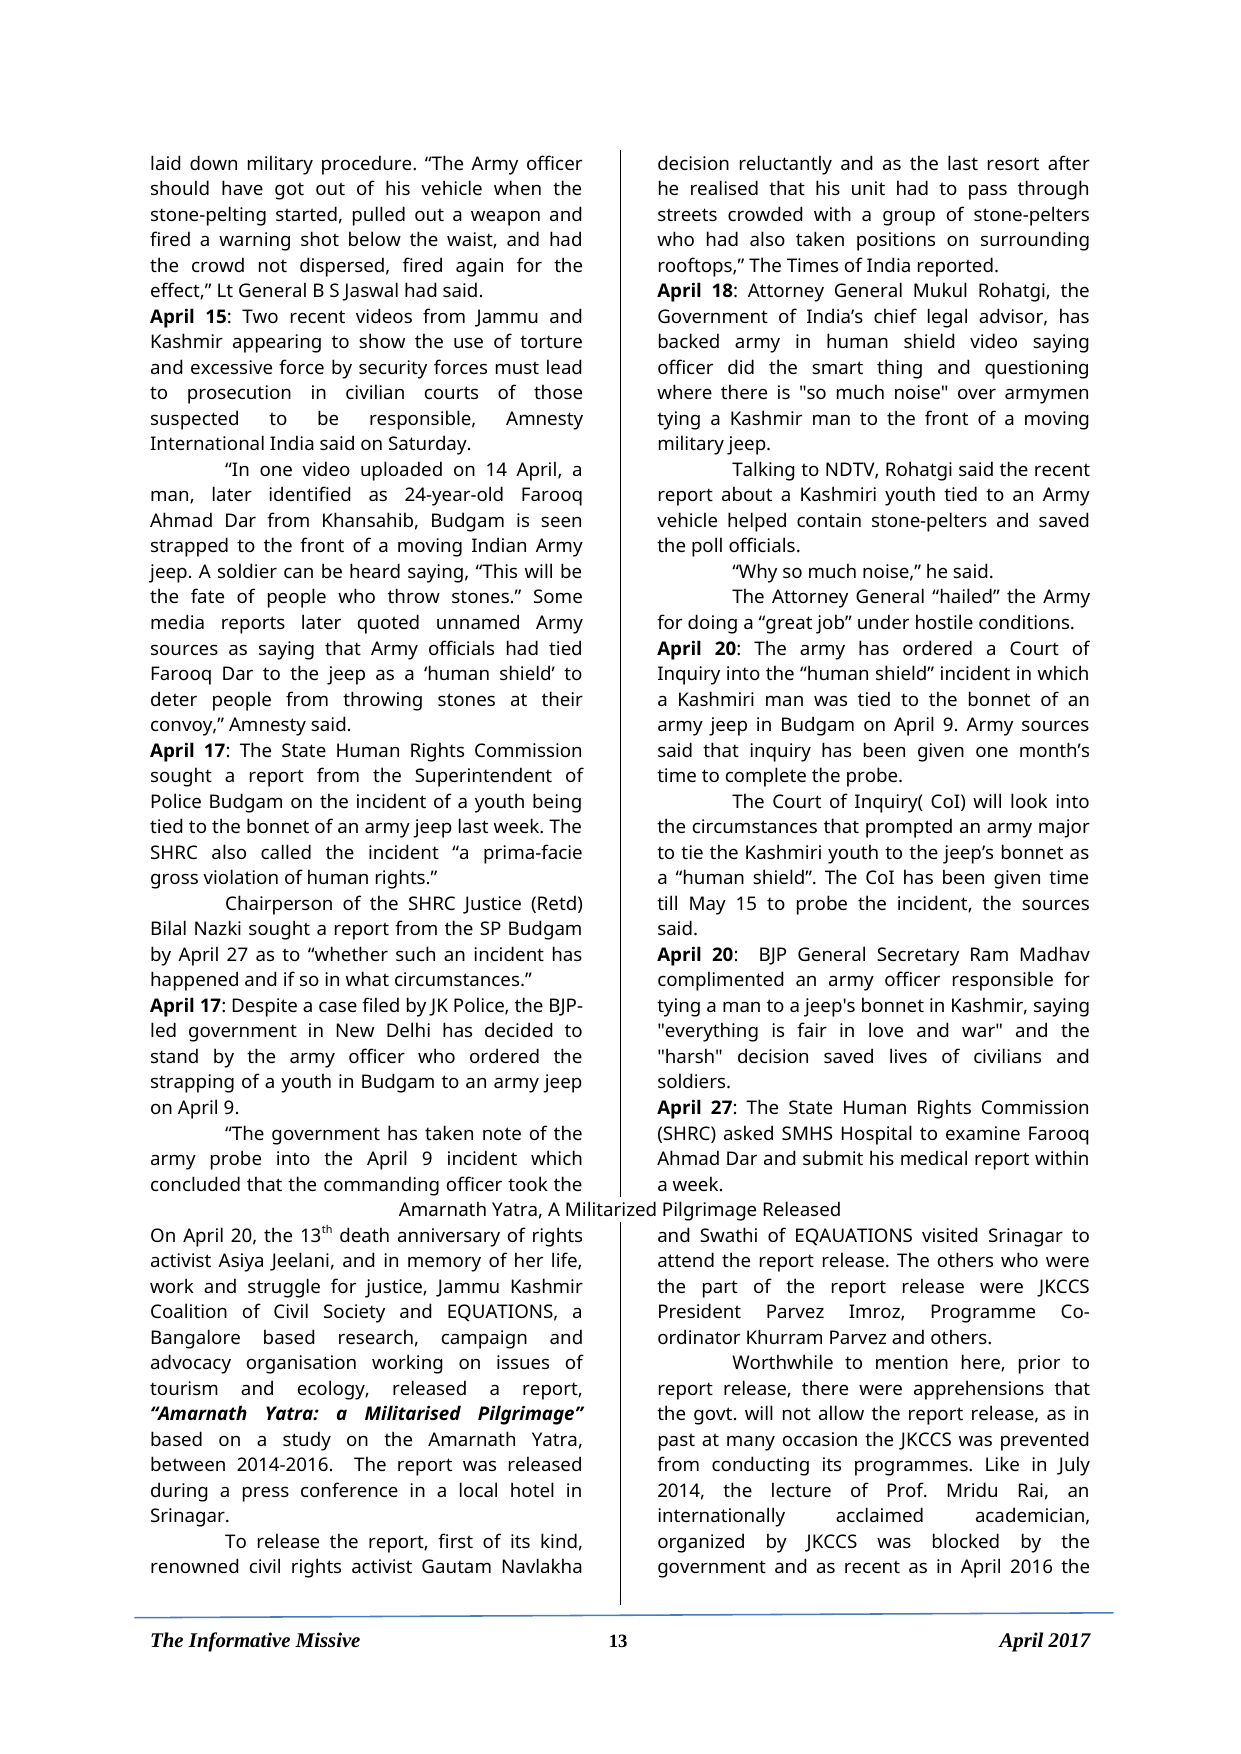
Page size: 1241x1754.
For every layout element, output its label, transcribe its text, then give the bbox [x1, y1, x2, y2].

text April 27: The State Human Rights Commission (SHRC) asked SMHS Hospital to examine Farooq Ahmad Dar and submit his medical report within a week. [657, 1094, 1090, 1196]
text “The government has taken note of the army probe into the April 9 incident which concluded that the commanding officer took the decision reluctantly and as the last resort after he realised that his unit had to pass through streets crowded with a group of stone-pelters who had also taken positions on surrounding rooftops,” The Times of India reported. [150, 1120, 583, 1196]
text April 18: Attorney General Mukul Rohatgi, the Government of India’s chief legal advisor, has backed army in human shield video saying officer did the smart thing and questioning where there is "so much noise" over armymen tying a Kashmir man to the front of a moving military jeep. [657, 278, 1090, 456]
text “Why so much noise,” he said. [657, 558, 1090, 584]
text On April 20, the 13th death anniversary of rights activist Asiya Jeelani, and in memory of her life, work and struggle for justice, Jammu Kashmir Coalition of Civil Society and EQUATIONS, a Bangalore based research, campaign and advocacy organisation working on issues of tourism and ecology, released a report, “Amarnath Yatra: a Militarised Pilgrimage” based on a study on the Amarnath Yatra, between 2014-2016. The report was released during a press conference in a local hotel in Srinagar. [150, 1222, 583, 1528]
text April 20: The army has ordered a Court of Inquiry into the “human shield” incident in which a Kashmiri man was tied to the bonnet of an army jeep in Budgam on April 9. Army sources said that inquiry has been given one month’s time to complete the probe. [657, 635, 1090, 788]
text Talking to NDTV, Rohatgi said the recent report about a Kashmiri youth tied to an Army vehicle helped contain stone-pelters and saved the poll officials. [657, 456, 1090, 558]
text Chairperson of the SHRC Justice (Retd) Bilal Nazki sought a report from the SP Budgam by April 27 as to “whether such an incident has happened and if so in what circumstances.” [150, 890, 583, 992]
text To release the report, first of its kind, renowned civil rights activist Gautam Navlakha and Swathi of EQAUATIONS visited Srinagar to attend the report release. The others who were the part of the report release were JKCCS President Parvez Imroz, Programme Co-ordinator Khurram Parvez and others. [657, 1222, 1090, 1349]
text Amarnath Yatra, A Militarized Pilgrimage Released [150, 1196, 1090, 1222]
text April 15: Two recent videos from Jammu and Kashmir appearing to show the use of torture and excessive force by security forces must lead to prosecution in civilian courts of those suspected to be responsible, Amnesty International India said on Saturday. [150, 303, 583, 456]
text To release the report, first of its kind, renowned civil rights activist Gautam Navlakha and Swathi of EQAUATIONS visited Srinagar to attend the report release. The others who were the part of the report release were JKCCS President Parvez Imroz, Programme Co-ordinator Khurram Parvez and others. [150, 1528, 583, 1579]
text “The government has taken note of the army probe into the April 9 incident which concluded that the commanding officer took the decision reluctantly and as the last resort after he realised that his unit had to pass through streets crowded with a group of stone-pelters who had also taken positions on surrounding rooftops,” The Times of India reported. [657, 150, 1090, 278]
text The Attorney General “hailed” the Army for doing a “great job” under hostile conditions. [657, 584, 1090, 635]
text The Court of Inquiry( CoI) will look into the circumstances that prompted an army major to tie the Kashmiri youth to the jeep’s bonnet as a “human shield”. The CoI has been given time till May 15 to probe the incident, the sources said. [657, 788, 1090, 941]
text April 20: BJP General Secretary Ram Madhav complimented an army officer responsible for tying a man to a jeep's bonnet in Kashmir, saying "everything is fair in love and war" and the "harsh" decision saved lives of civilians and soldiers. [657, 941, 1090, 1094]
text “In one video uploaded on 14 April, a man, later identified as 24-year-old Farooq Ahmad Dar from Khansahib, Budgam is seen strapped to the front of a moving Indian Army jeep. A soldier can be heard saying, “This will be the fate of people who throw stones.” Some media reports later quoted unnamed Army sources as saying that Army officials had tied Farooq Dar to the jeep as a ‘human shield’ to deter people from throwing stones at their convoy,” Amnesty said. [150, 456, 583, 737]
text April 17: Despite a case filed by JK Police, the BJP-led government in New Delhi has decided to stand by the army officer who ordered the strapping of a youth in Budgam to an army jeep on April 9. [150, 992, 583, 1120]
text April 17: The State Human Rights Commission sought a report from the Superintendent of Police Budgam on the incident of a youth being tied to the bonnet of an army jeep last week. The SHRC also called the incident “a prima-facie gross violation of human rights.” [150, 737, 583, 890]
